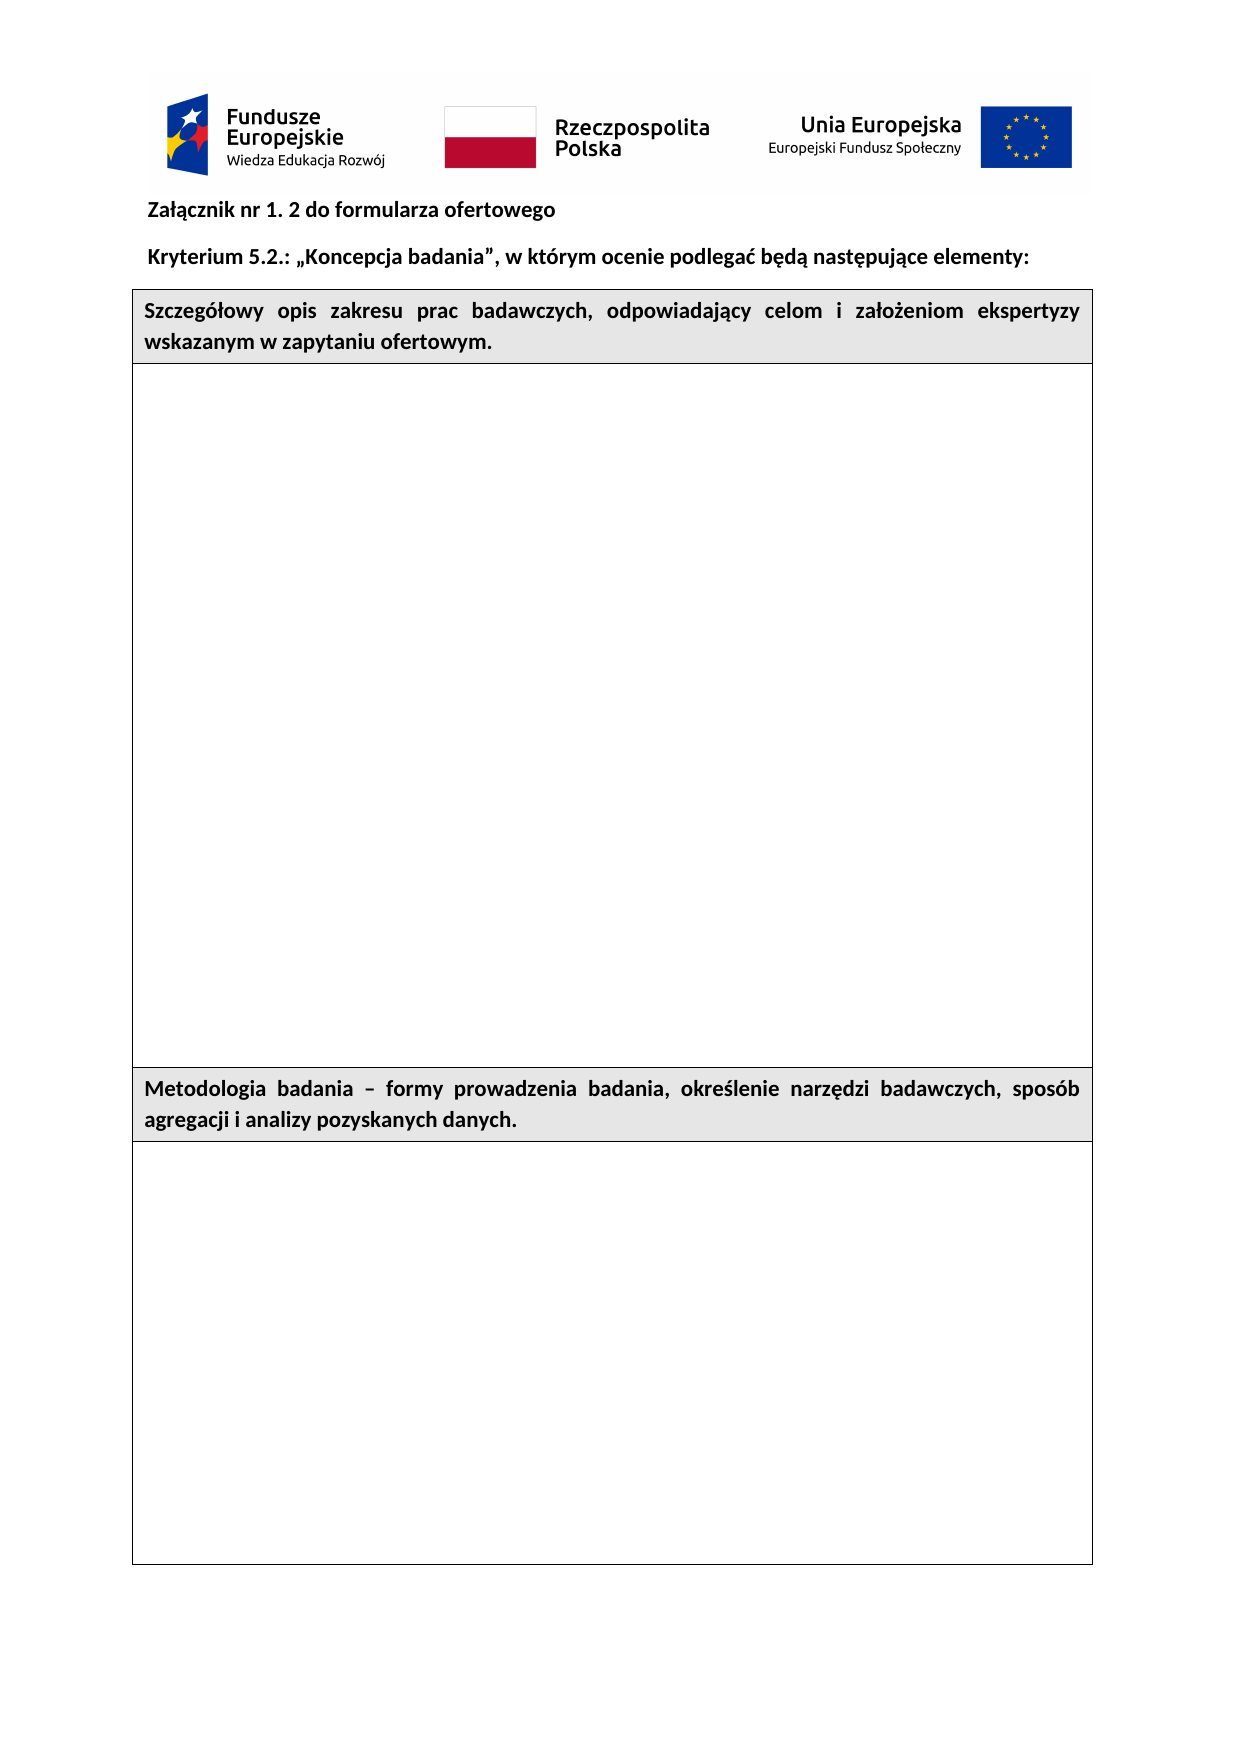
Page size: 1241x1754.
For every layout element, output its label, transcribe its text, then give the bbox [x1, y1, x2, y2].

text Kryterium 5.2.: „Koncepcja badania”, w którym ocenie podlegać będą następujące elementy: [148, 242, 1093, 271]
picture [147, 73, 1092, 196]
table_cell Metodologia badania – formy prowadzenia badania, określenie narzędzi badawczych, sposób agregacji i analizy pozyskanych danych. [133, 1068, 1092, 1141]
table_cell [133, 1142, 1092, 1564]
text Załącznik nr 1. 2 do formularza ofertowego [148, 196, 1093, 224]
table_cell [133, 364, 1092, 1067]
table_header Szczegółowy opis zakresu prac badawczych, odpowiadający celom i założeniom ekspertyzy wskazanym w zapytaniu ofertowym. [133, 290, 1092, 363]
